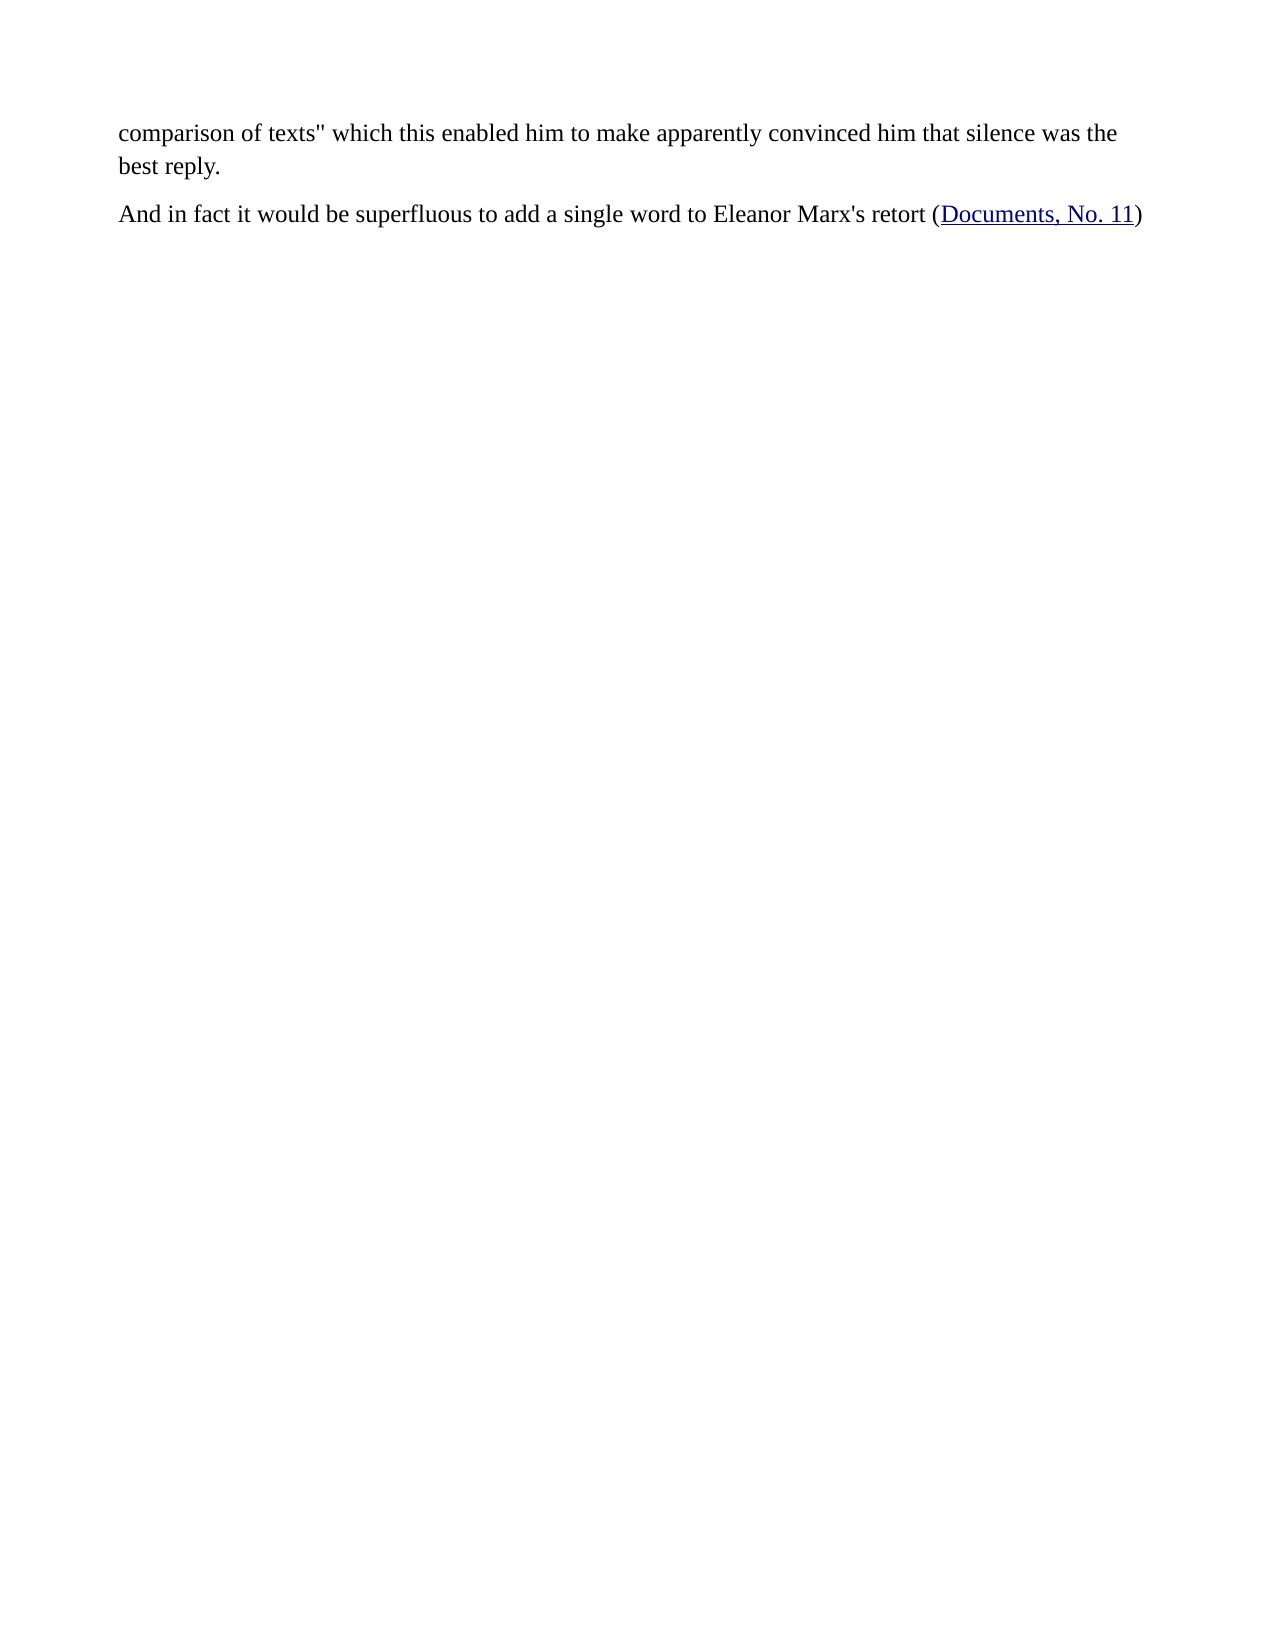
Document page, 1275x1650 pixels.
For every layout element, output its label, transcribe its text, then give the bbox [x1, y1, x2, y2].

text And in fact it would be superfluous to add a single word to Eleanor Marx's retort (Documents, No. 11) [118, 199, 1157, 227]
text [118, 118, 1157, 180]
